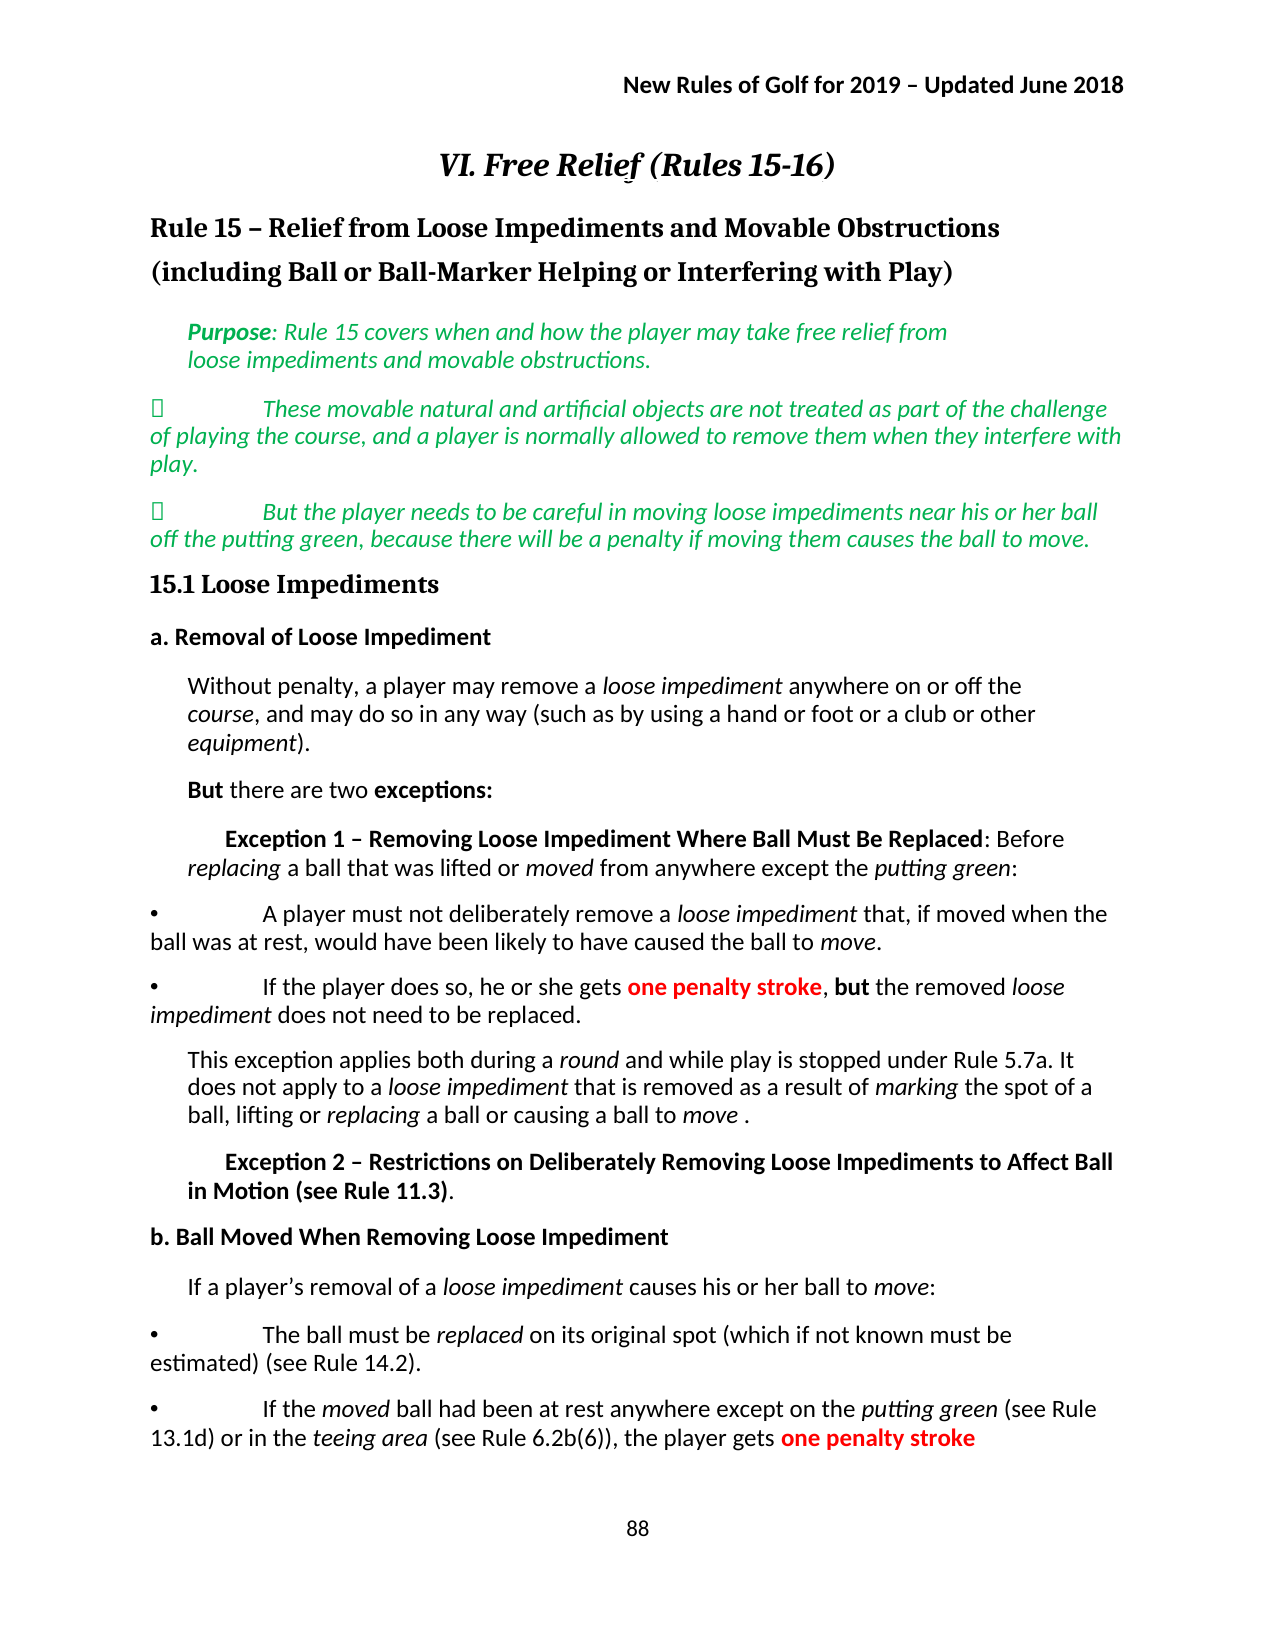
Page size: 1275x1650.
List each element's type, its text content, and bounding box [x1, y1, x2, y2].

text 88 [150, 1514, 1125, 1543]
text a. Removal of Loose Impediment [150, 621, 1125, 651]
text If a player’s removal of a loose impediment causes his or her ball to move: [187, 1271, 1125, 1302]
text b. Ball Moved When Removing Loose Impediment [150, 1221, 1125, 1252]
list The ball must be replaced on its original spot (which if not known must be estimated) (see Rule 14.2). [150, 1321, 1125, 1378]
list If the player does so, he or she gets one penalty stroke, but the removed loose impediment does not need to be replaced. [150, 973, 1125, 1029]
list But the player needs to be careful in moving loose impediments near his or her ball off the putting green, because there will be a penalty if moving them causes the ball to move. [150, 496, 1125, 554]
text Without penalty, a player may remove a loose impediment anywhere on or off the course, and may do so in any way (such as by using a hand or foot or a club or other equipment). [187, 671, 1100, 758]
text 15.1 Loose Impediments [150, 569, 1125, 600]
list A player must not deliberately remove a loose impediment that, if moved when the ball was at rest, would have been likely to have caused the ball to move. [150, 899, 1125, 956]
text VI. Free Relief (Rules 15-16) [150, 147, 1125, 185]
text Exception 2 – Restrictions on Deliberately Removing Loose Impediments to Affect Ball in Motion (see Rule 11.3). [187, 1146, 1114, 1206]
text But there are two exceptions: [187, 774, 1125, 805]
text New Rules of Golf for 2019 – Updated June 2018 [623, 69, 1125, 99]
list These movable natural and artificial objects are not treated as part of the challenge of playing the course, and a player is normally allowed to remove them when they interfere with play. [150, 393, 1125, 478]
text Exception 1 – Removing Loose Impediment Where Ball Must Be Replaced: Before replacing a ball that was lifted or moved from anywhere except the putting green: [187, 824, 1064, 883]
list If the moved ball had been at rest anywhere except on the putting green (see Rule 13.1d) or in the teeing area (see Rule 6.2b(6)), the player gets one penalty stroke [150, 1395, 1125, 1452]
text Rule 15 – Relief from Loose Impediments and Movable Obstructions (including Ball or Ball-Marker Helping or Interfering with Play) [150, 212, 1056, 289]
text This exception applies both during a round and while play is stopped under Rule 5.7a. It does not apply to a loose impediment that is removed as a result of marking the spot of a ball, lifting or replacing a ball or causing a ball to move . [187, 1046, 1094, 1130]
text Purpose: Rule 15 covers when and how the player may take free relief from loose impediments and movable obstructions. [187, 318, 1006, 375]
